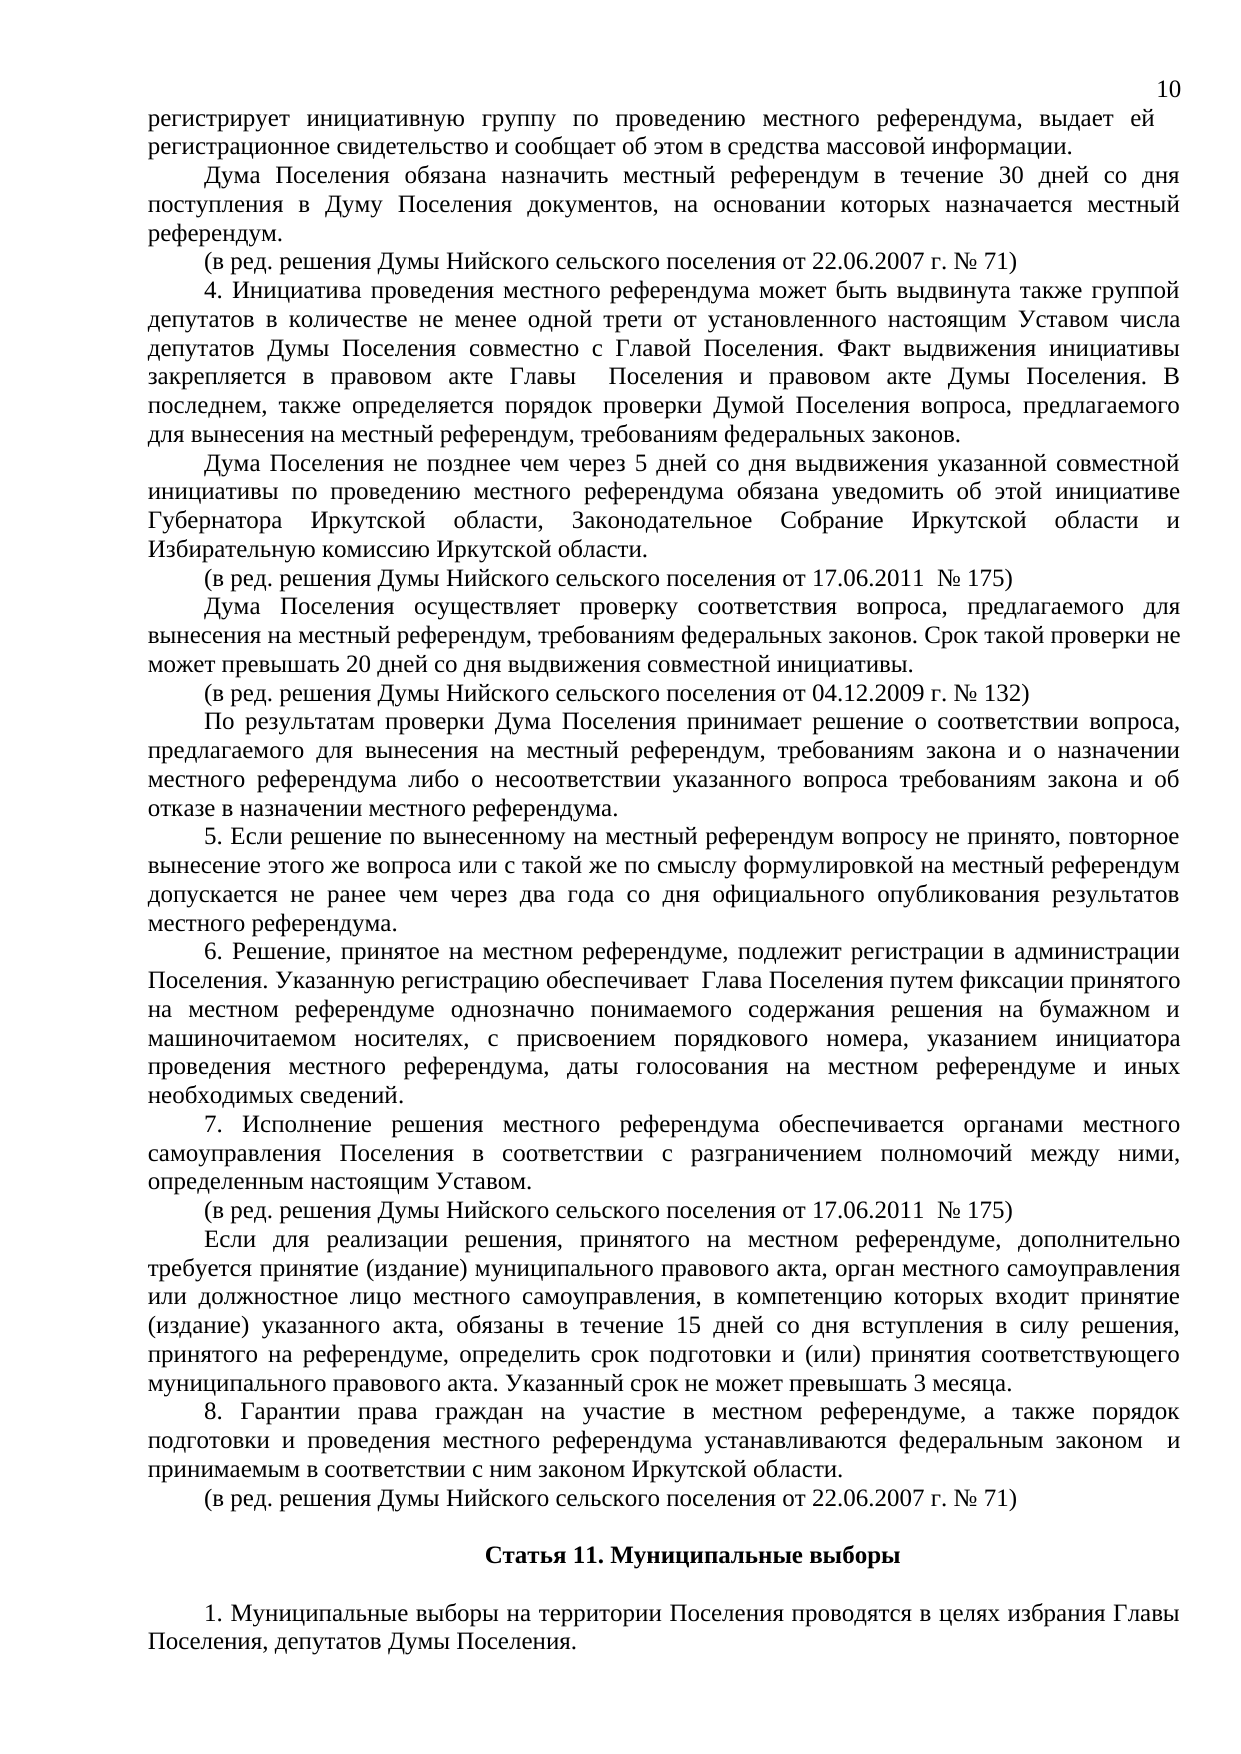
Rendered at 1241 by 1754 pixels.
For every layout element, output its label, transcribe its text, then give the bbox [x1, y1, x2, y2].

text 4. Инициатива проведения местного референдума может быть выдвинута также группой депутатов в количестве не менее одной трети от установленного настоящим Уставом числа депутатов Думы Поселения совместно с Главой Поселения. Факт выдвижения инициативы закрепляется в правовом акте Главы Поселения и правовом акте Думы Поселения. В последнем, также определяется порядок проверки Думой Поселения вопроса, предлагаемого для вынесения на местный референдум, требованиям федеральных законов. [148, 275, 1181, 448]
text Дума Поселения не позднее чем через 5 дней со дня выдвижения указанной совместной инициативы по проведению местного референдума обязана уведомить об этой инициативе Губернатора Иркутской области, Законодательное Собрание Иркутской области и Избирательную комиссию Иркутской области. [148, 448, 1181, 563]
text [148, 103, 1181, 160]
text Дума Поселения осуществляет проверку соответствия вопроса, предлагаемого для вынесения на местный референдум, требованиям федеральных законов. Срок такой проверки не может превышать 20 дней со дня выдвижения совместной инициативы. [148, 591, 1181, 678]
text (в ред. решения Думы Нийского сельского поселения от 22.06.2007 г. № 71) [148, 1483, 1181, 1511]
text 8. Гарантии права граждан на участие в местном референдуме, а также порядок подготовки и проведения местного референдума устанавливаются федеральным законом и принимаемым в соответствии с ним законом Иркутской области. [148, 1396, 1181, 1483]
text Статья 11. Муниципальные выборы [148, 1540, 1181, 1569]
text 6. Решение, принятое на местном референдуме, подлежит регистрации в администрации Поселения. Указанную регистрацию обеспечивает Глава Поселения путем фиксации принятого на местном референдуме однозначно понимаемого содержания решения на бумажном и машиночитаемом носителях, с присвоением порядкового номера, указанием инициатора проведения местного референдума, даты голосования на местном референдуме и иных необходимых сведений. [148, 936, 1181, 1109]
text 5. Если решение по вынесенному на местный референдум вопросу не принято, повторное вынесение этого же вопроса или с такой же по смыслу формулировкой на местный референдум допускается не ранее чем через два года со дня официального опубликования результатов местного референдума. [148, 821, 1181, 936]
text (в ред. решения Думы Нийского сельского поселения от 04.12.2009 г. № 132) [148, 678, 1181, 706]
text 1. Муниципальные выборы на территории Поселения проводятся в целях избрания Главы Поселения, депутатов Думы Поселения. [148, 1598, 1181, 1655]
text Если для реализации решения, принятого на местном референдуме, дополнительно требуется принятие (издание) муниципального правового акта, орган местного самоуправления или должностное лицо местного самоуправления, в компетенцию которых входит принятие (издание) указанного акта, обязаны в течение 15 дней со дня вступления в силу решения, принятого на референдуме, определить срок подготовки и (или) принятия соответствующего муниципального правового акта. Указанный срок не может превышать 3 месяца. [148, 1224, 1181, 1396]
text По результатам проверки Дума Поселения принимает решение о соответствии вопроса, предлагаемого для вынесения на местный референдум, требованиям закона и о назначении местного референдума либо о несоответствии указанного вопроса требованиям закона и об отказе в назначении местного референдума. [148, 706, 1181, 821]
text 7. Исполнение решения местного референдума обеспечивается органами местного самоуправления Поселения в соответствии с разграничением полномочий между ними, определенным настоящим Уставом. [148, 1109, 1181, 1195]
text (в ред. решения Думы Нийского сельского поселения от 17.06.2011 № 175) [148, 563, 1181, 591]
text (в ред. решения Думы Нийского сельского поселения от 22.06.2007 г. № 71) [148, 246, 1181, 275]
text Дума Поселения обязана назначить местный референдум в течение 30 дней со дня поступления в Думу Поселения документов, на основании которых назначается местный референдум. [148, 160, 1181, 246]
text (в ред. решения Думы Нийского сельского поселения от 17.06.2011 № 175) [148, 1195, 1181, 1224]
